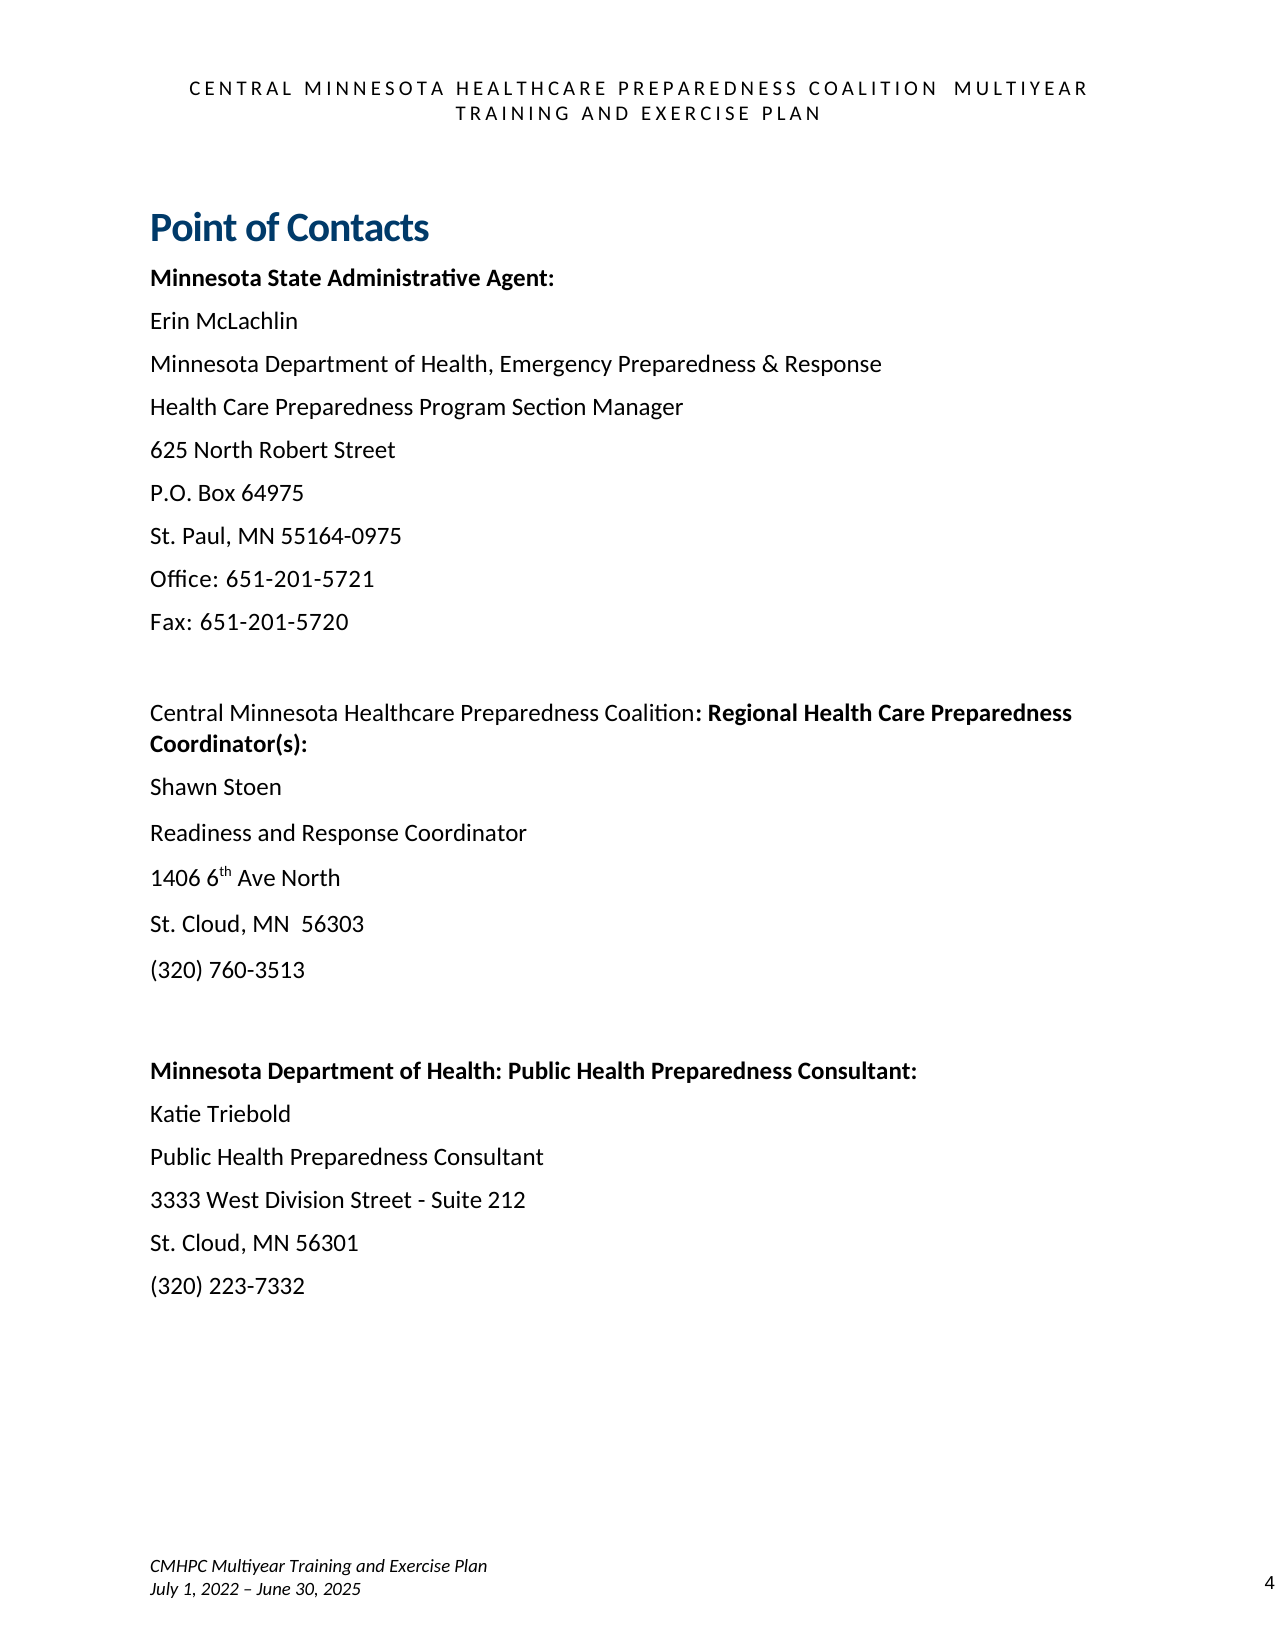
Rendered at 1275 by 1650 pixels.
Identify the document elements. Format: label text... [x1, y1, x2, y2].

text P.O. Box 64975 [150, 477, 1125, 508]
text Minnesota Department of Health, Emergency Preparedness & Response [150, 348, 1125, 379]
text Public Health Preparedness Consultant [150, 1141, 1125, 1172]
text (320) 223-7332 [150, 1270, 1125, 1301]
text Office: 651-201-5721 [150, 563, 1125, 594]
text Shawn Stoen [150, 771, 1125, 802]
text Fax: 651-201-5720 [150, 606, 1125, 637]
text Health Care Preparedness Program Section Manager [150, 391, 1125, 422]
text 3333 West Division Street - Suite 212 [150, 1184, 1125, 1215]
text Minnesota Department of Health: Public Health Preparedness Consultant: [150, 1055, 1125, 1086]
text Katie Triebold [150, 1098, 1125, 1129]
subtitle Point of Contacts [150, 209, 1125, 250]
text (320) 760-3513 [150, 954, 1125, 984]
text Minnesota State Administrative Agent: [150, 262, 1125, 293]
text 1406 6th Ave North [150, 863, 1125, 893]
text 625 North Robert Street [150, 434, 1125, 465]
text St. Cloud, MN 56301 [150, 1227, 1125, 1258]
text St. Cloud, MN 56303 [150, 908, 1125, 939]
text Readiness and Response Coordinator [150, 817, 1125, 847]
text Erin McLachlin [150, 305, 1125, 336]
text : Regional Health Care Preparedness Coordinator(s): [150, 698, 1125, 759]
text St. Paul, MN 55164-0975 [150, 520, 1125, 551]
